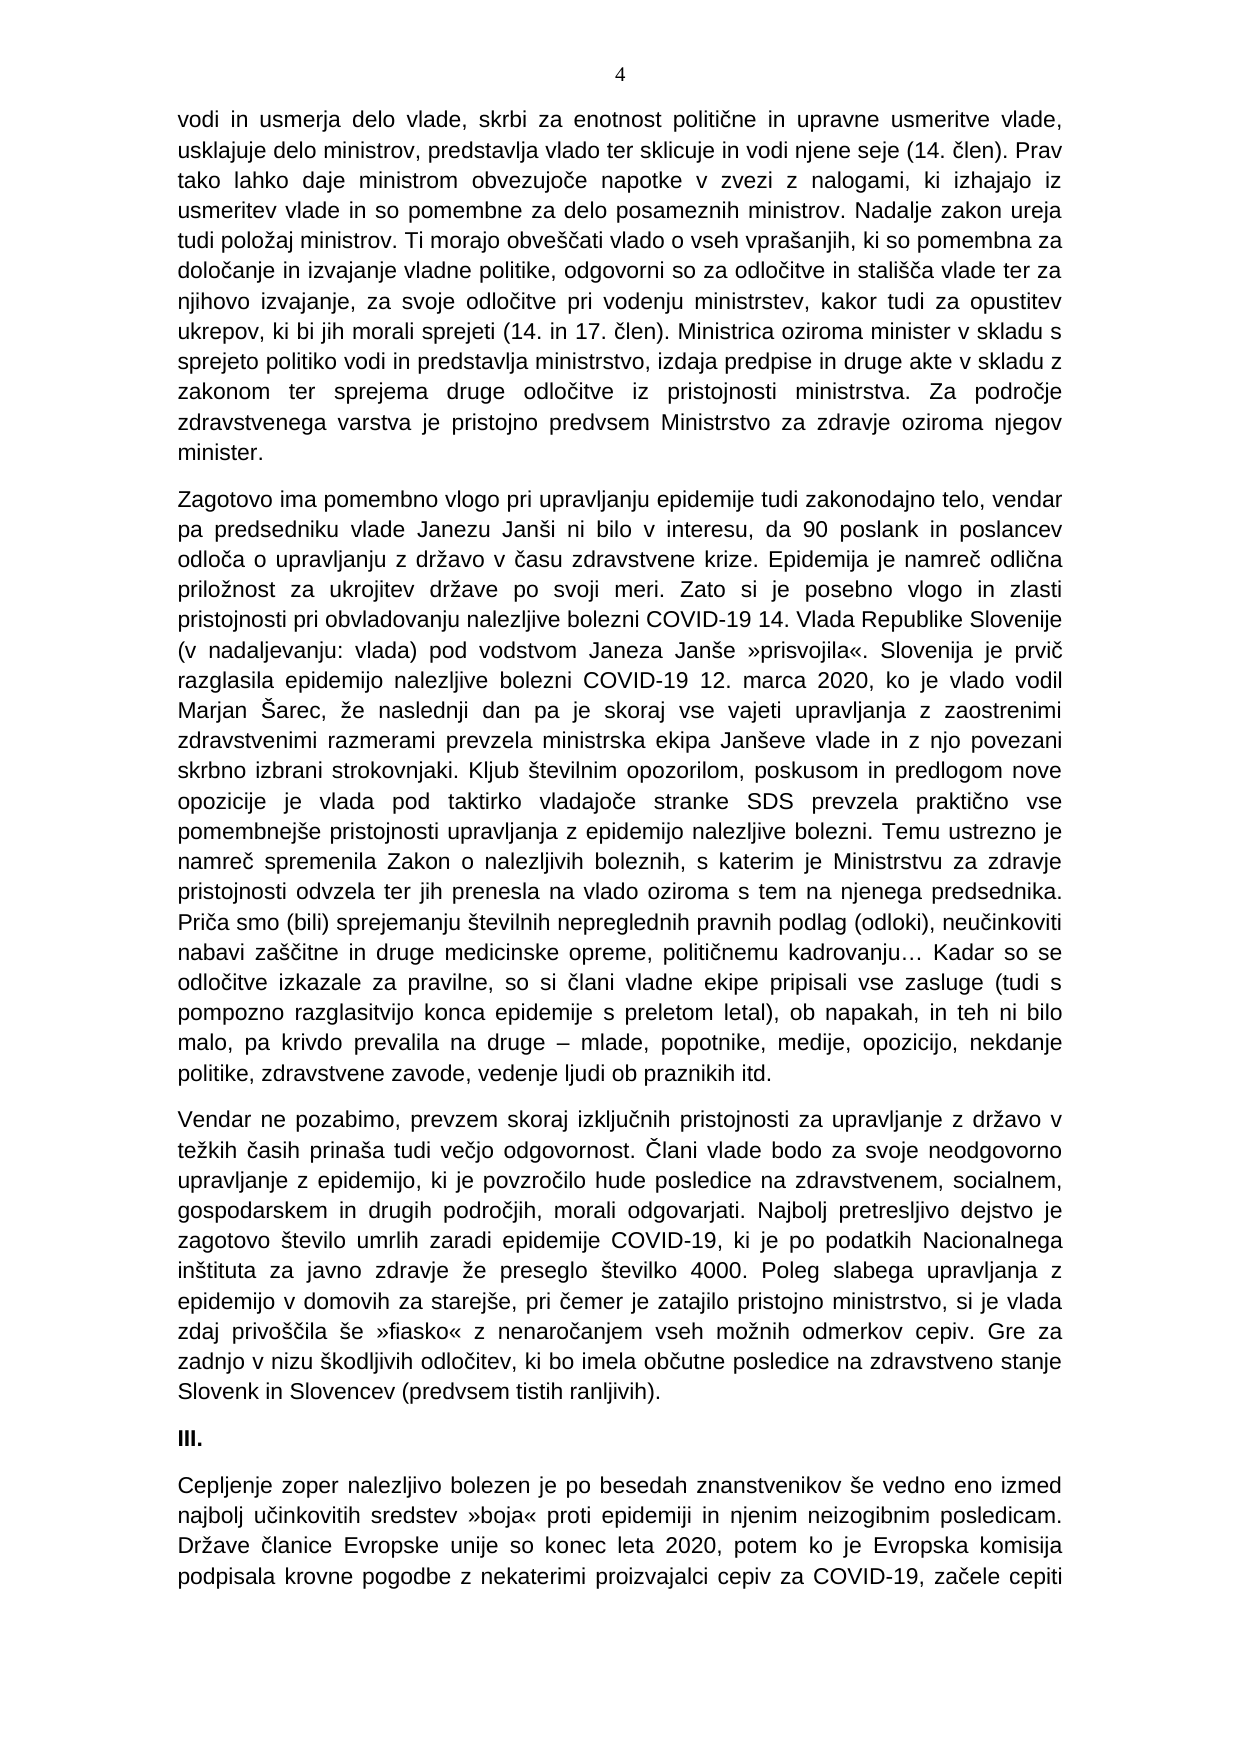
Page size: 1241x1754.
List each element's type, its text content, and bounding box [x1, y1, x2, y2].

text Zagotovo ima pomembno vlogo pri upravljanju epidemije tudi zakonodajno telo, vendar pa predsedniku vlade Janezu Janši ni bilo v interesu, da 90 poslank in poslancev odloča o upravljanju z državo v času zdravstvene krize. Epidemija je namreč odlična priložnost za ukrojitev države po svoji meri. Zato si je posebno vlogo in zlasti pristojnosti pri obvladovanju nalezljive bolezni COVID-19 14. Vlada Republike Slovenije (v nadaljevanju: vlada) pod vodstvom Janeza Janše »prisvojila«. Slovenija je prvič razglasila epidemijo nalezljive bolezni COVID-19 12. marca 2020, ko je vlado vodil Marjan Šarec, že naslednji dan pa je skoraj vse vajeti upravljanja z zaostrenimi zdravstvenimi razmerami prevzela ministrska ekipa Janševe vlade in z njo povezani skrbno izbrani strokovnjaki. Kljub številnim opozorilom, poskusom in predlogom nove opozicije je vlada pod taktirko vladajoče stranke SDS prevzela praktično vse pomembnejše pristojnosti upravljanja z epidemijo nalezljive bolezni. Temu ustrezno je namreč spremenila Zakon o nalezljivih boleznih, s katerim je Ministrstvu za zdravje pristojnosti odvzela ter jih prenesla na vlado oziroma s tem na njenega predsednika. Priča smo (bili) sprejemanju številnih nepreglednih pravnih podlag (odloki), neučinkoviti nabavi zaščitne in druge medicinske opreme, političnemu kadrovanju… Kadar so se odločitve izkazale za pravilne, so si člani vladne ekipe pripisali vse zasluge (tudi s pompozno razglasitvijo konca epidemije s preletom letal), ob napakah, in teh ni bilo malo, pa krivdo prevalila na druge – mlade, popotnike, medije, opozicijo, nekdanje politike, zdravstvene zavode, vedenje ljudi ob praznikih itd. [177, 486, 1063, 1086]
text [177, 1472, 1063, 1589]
text Vendar ne pozabimo, prevzem skoraj izključnih pristojnosti za upravljanje z državo v težkih časih prinaša tudi večjo odgovornost. Člani vlade bodo za svoje neodgovorno upravljanje z epidemijo, ki je povzročilo hude posledice na zdravstvenem, socialnem, gospodarskem in drugih področjih, morali odgovarjati. Najbolj pretresljivo dejstvo je zagotovo število umrlih zaradi epidemije COVID-19, ki je po podatkih Nacionalnega inštituta za javno zdravje že preseglo številko 4000. Poleg slabega upravljanja z epidemijo v domovih za starejše, pri čemer je zatajilo pristojno ministrstvo, si je vlada zdaj privoščila še »fiasko« z nenaročanjem vseh možnih odmerkov cepiv. Gre za zadnjo v nizu škodljivih odločitev, ki bo imela občutne posledice na zdravstveno stanje Slovenk in Slovencev (predvsem tistih ranljivih). [177, 1106, 1063, 1404]
text III. [177, 1425, 1063, 1451]
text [177, 106, 1063, 465]
